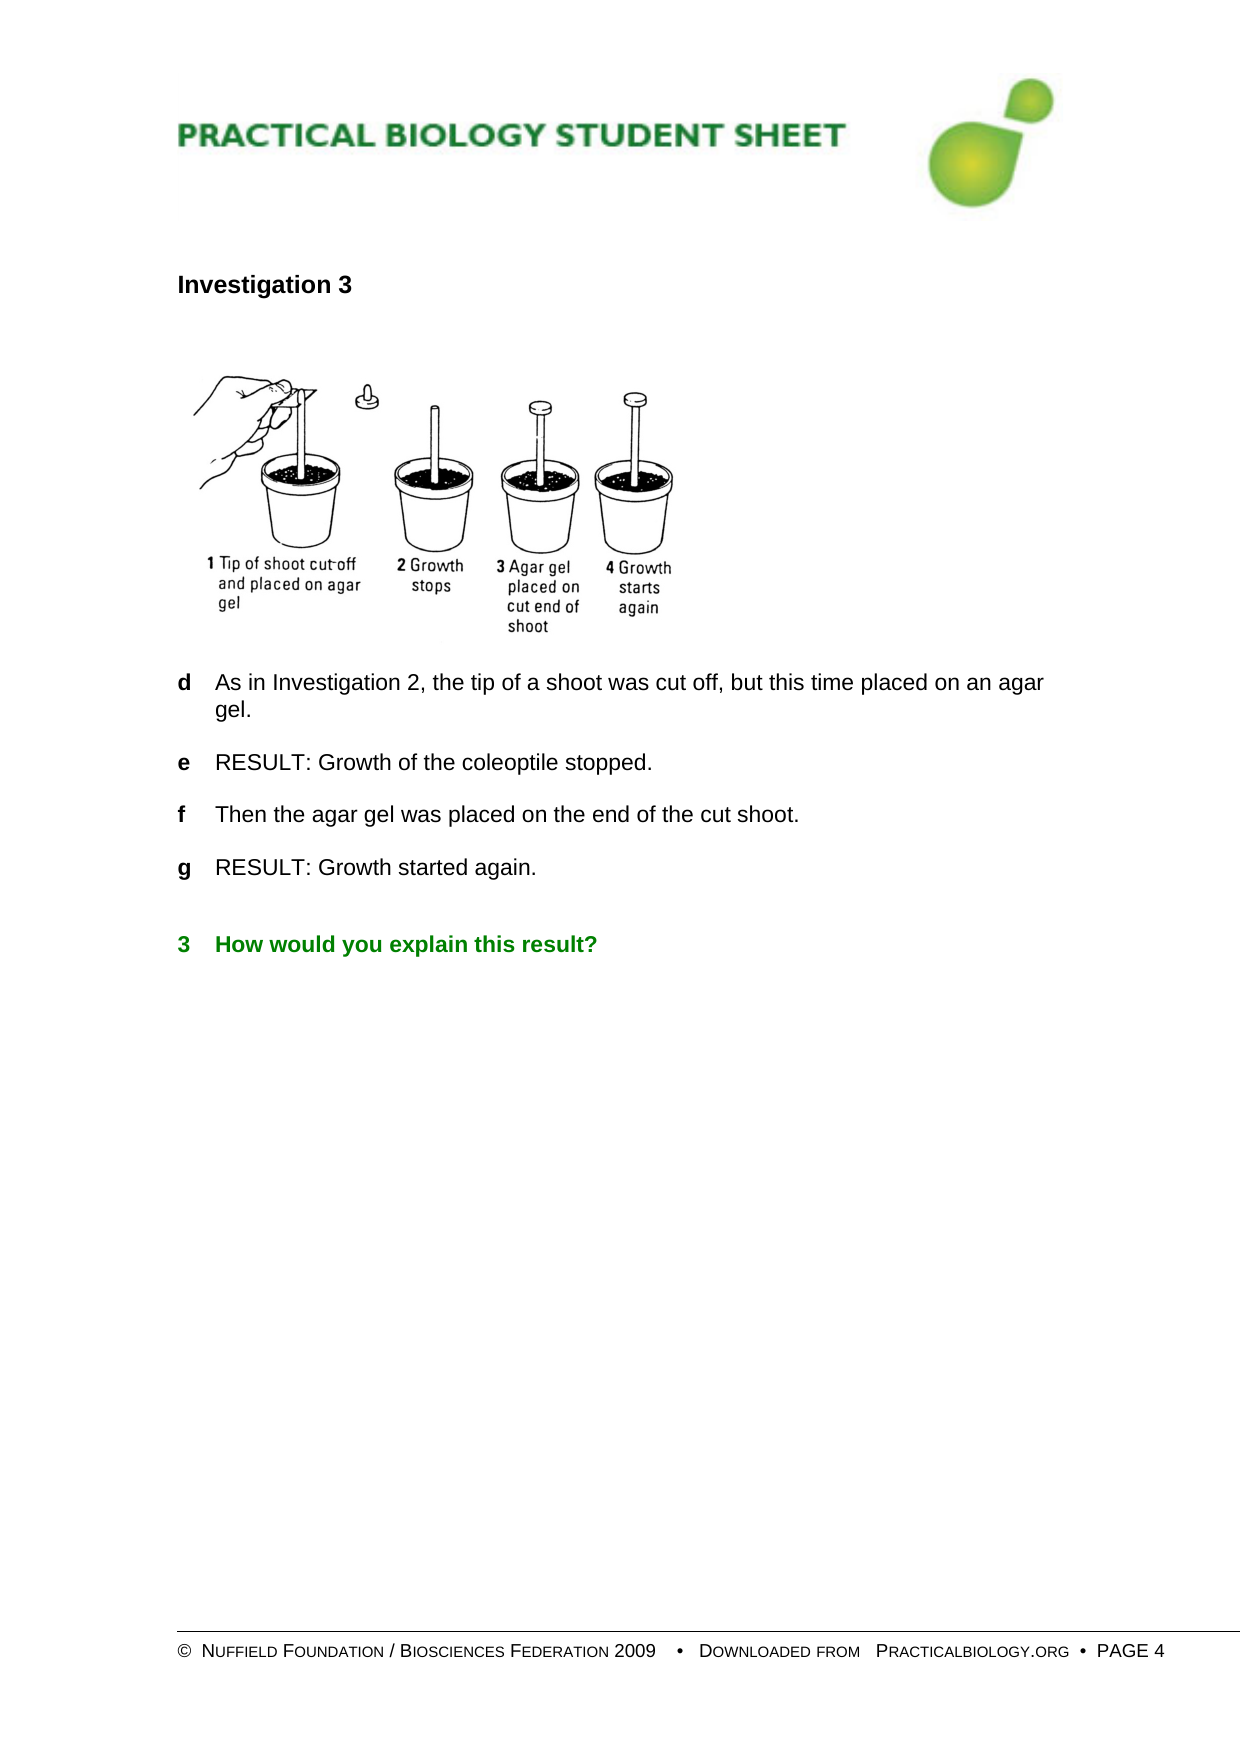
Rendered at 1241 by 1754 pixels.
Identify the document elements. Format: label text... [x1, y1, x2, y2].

list As in Investigation 2, the tip of a shoot was cut off, but this time placed on an agar gel. [177, 669, 1063, 722]
list RESULT: Growth started again. [177, 854, 1063, 880]
list RESULT: Growth of the coleoptile stopped. [177, 748, 1063, 775]
picture [177, 73, 1064, 221]
picture [177, 358, 689, 645]
list Then the agar gel was placed on the end of the cut shoot. [177, 801, 1063, 827]
text 3 How would you explain this result? [177, 931, 1063, 958]
subtitle Investigation 3 [177, 270, 1063, 299]
